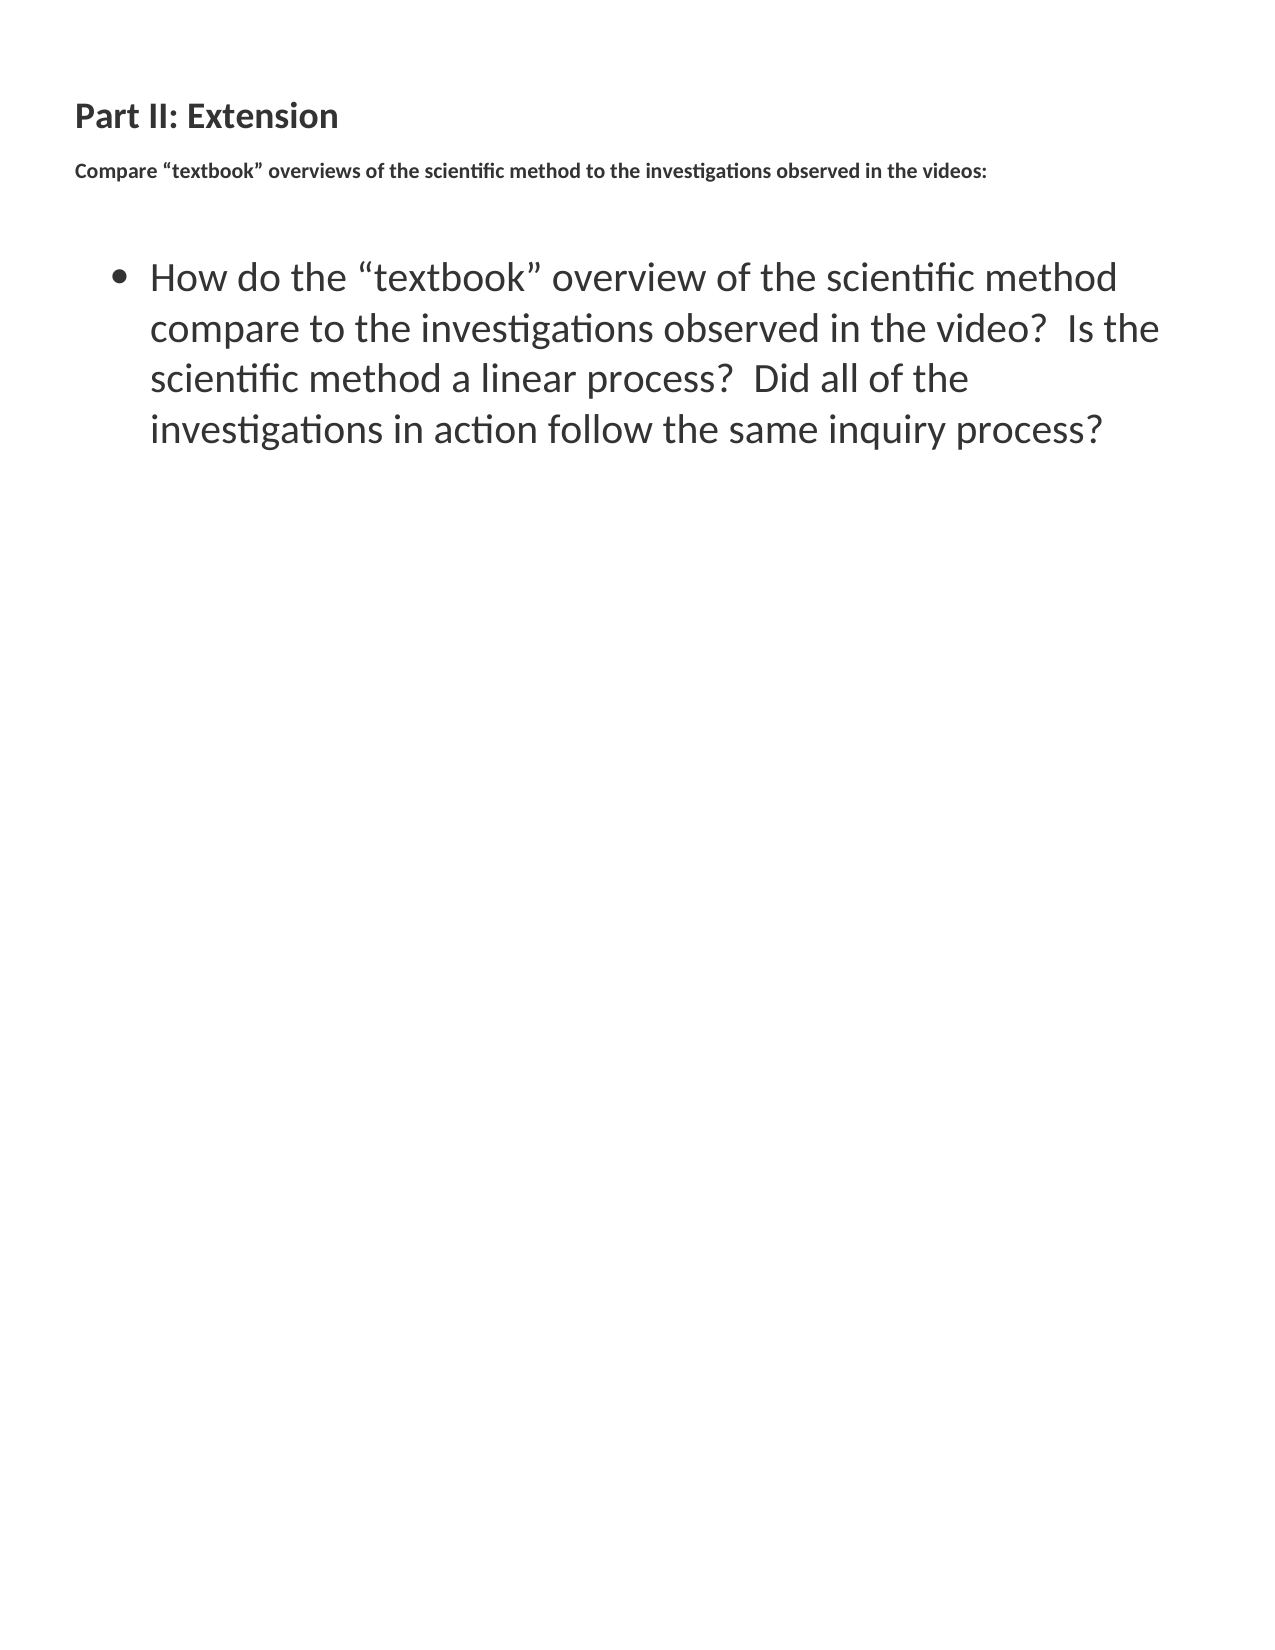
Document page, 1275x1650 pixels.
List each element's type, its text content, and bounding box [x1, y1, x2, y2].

list How do the “textbook” overview of the scientific method compare to the investigations observed in the video? Is the scientific method a linear process? Did all of the investigations in action follow the same inquiry process? [112, 251, 1200, 454]
subtitle Part II: Extension [75, 75, 1200, 137]
text Compare “textbook” overviews of the scientific method to the investigations observed in the videos: [75, 153, 1200, 184]
